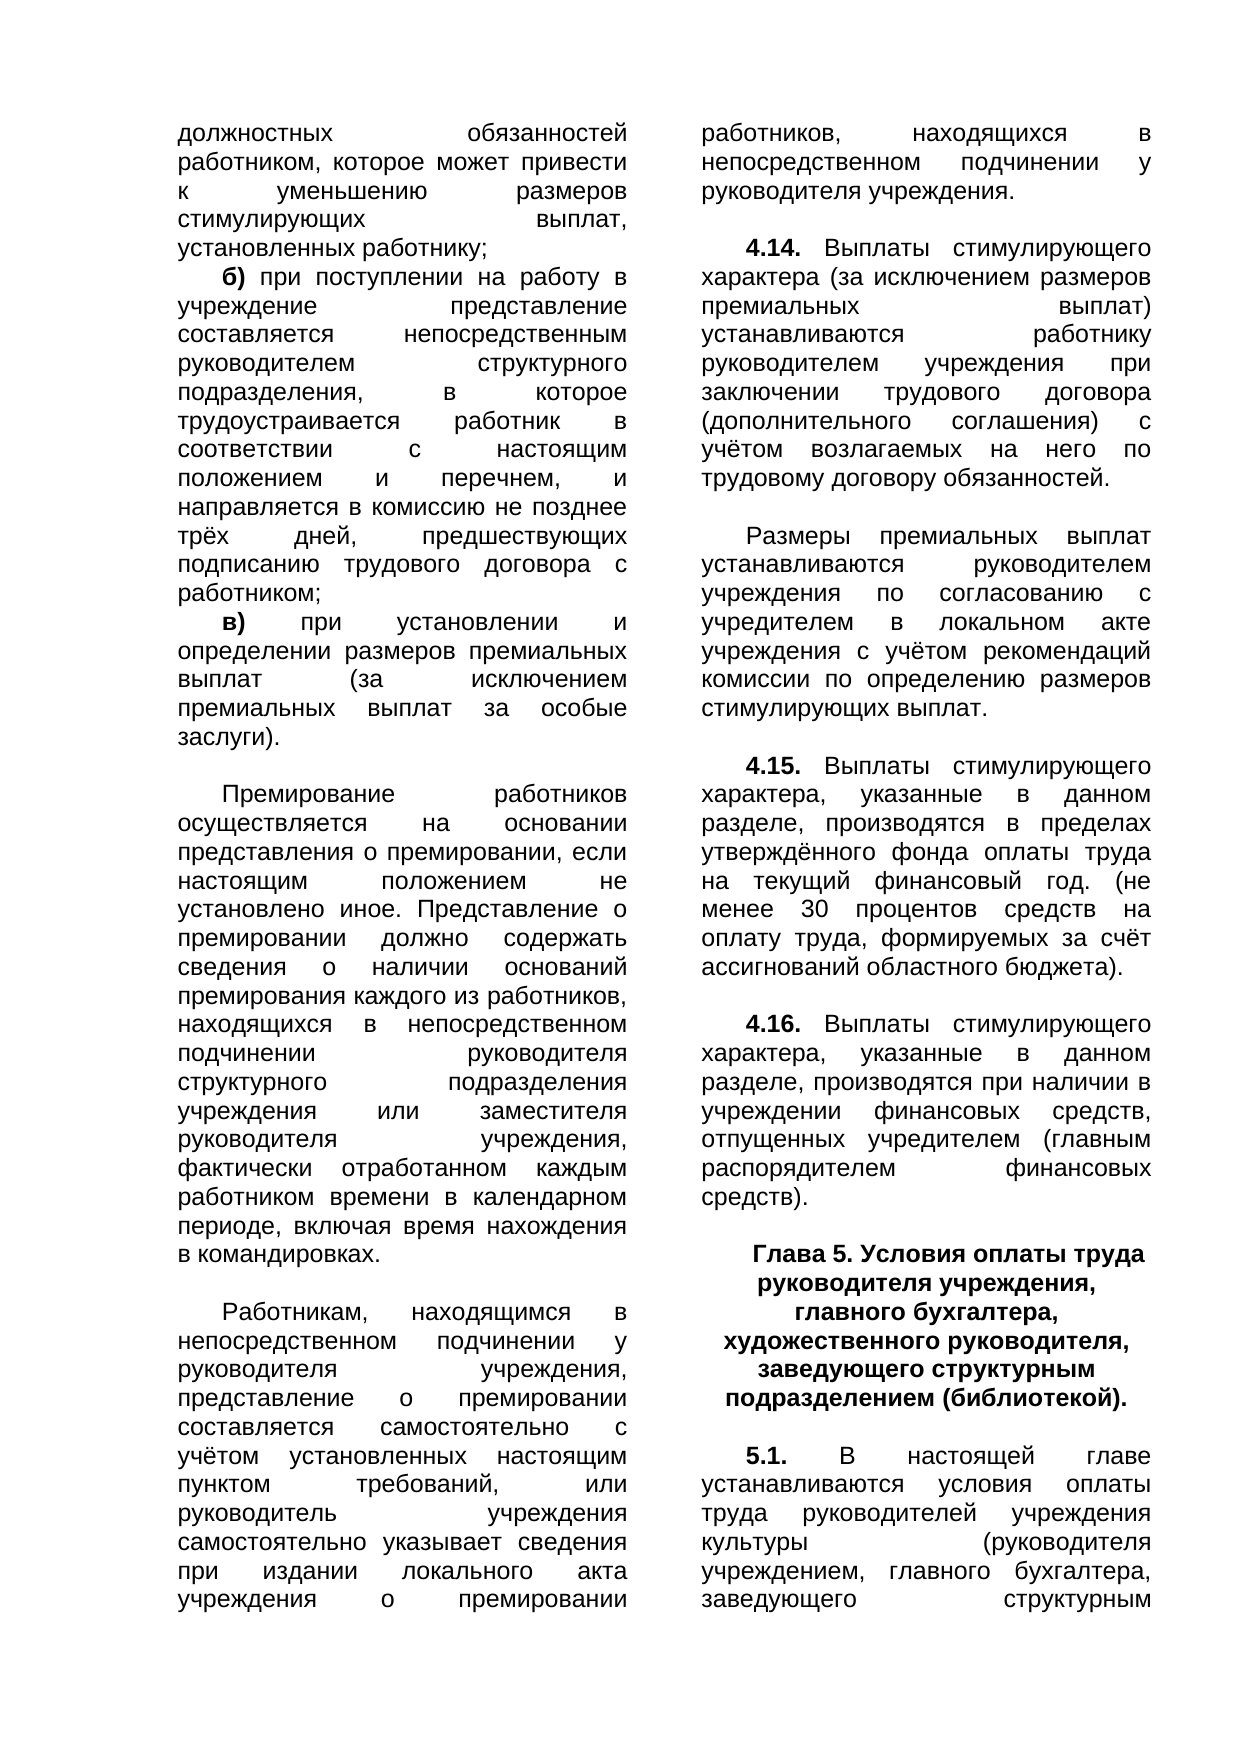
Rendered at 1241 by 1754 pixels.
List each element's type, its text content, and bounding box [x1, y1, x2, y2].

text в) при установлении и определении размеров премиальных выплат (за исключением премиальных выплат за особые заслуги). [177, 607, 627, 751]
text Премирование работников осуществляется на основании представления о премировании, если настоящим положением не установлено иное. Представление о премировании должно содержать сведения о наличии оснований премирования каждого из работников, находящихся в непосредственном подчинении руководителя структурного подразделения учреждения или заместителя руководителя учреждения, фактически отработанном каждым работником времени в календарном периоде, включая время нахождения в командировках. [177, 779, 627, 1268]
text Работникам, находящимся в непосредственном подчинении у руководителя учреждения, представление о премировании составляется самостоятельно с учётом установленных настоящим пунктом требований, или руководитель учреждения самостоятельно указывает сведения при издании локального акта учреждения о премировании работников, находящихся в непосредственном подчинении у руководителя учреждения. [177, 1297, 627, 1613]
text Глава 5. Условия оплаты труда руководителя учреждения, главного бухгалтера, художественного руководителя, заведующего структурным подразделением (библиотекой). [701, 1239, 1152, 1412]
text б) при поступлении на работу в учреждение представление составляется непосредственным руководителем структурного подразделения, в которое трудоустраивается работник в соответствии с настоящим положением и перечнем, и направляется в комиссию не позднее трёх дней, предшествующих подписанию трудового договора с работником; [177, 262, 627, 607]
text Размеры премиальных выплат устанавливаются руководителем учреждения по согласованию с учредителем в локальном акте учреждения с учётом рекомендаций комиссии по определению размеров стимулирующих выплат. [701, 521, 1152, 722]
text 4.16. Выплаты стимулирующего характера, указанные в данном разделе, производятся при наличии в учреждении финансовых средств, отпущенных учредителем (главным распорядителем финансовых средств). [701, 1009, 1152, 1211]
text 4.15. Выплаты стимулирующего характера, указанные в данном разделе, производятся в пределах утверждённого фонда оплаты труда на текущий финансовый год. (не менее 30 процентов средств на оплату труда, формируемых за счёт ассигнований областного бюджета). [701, 751, 1152, 981]
text Работникам, находящимся в непосредственном подчинении у руководителя учреждения, представление о премировании составляется самостоятельно с учётом установленных настоящим пунктом требований, или руководитель учреждения самостоятельно указывает сведения при издании локального акта учреждения о премировании работников, находящихся в непосредственном подчинении у руководителя учреждения. [701, 118, 1152, 204]
text 4.14. Выплаты стимулирующего характера (за исключением размеров премиальных выплат) устанавливаются работнику руководителем учреждения при заключении трудового договора (дополнительного соглашения) с учётом возлагаемых на него по трудовому договору обязанностей. [701, 233, 1152, 492]
